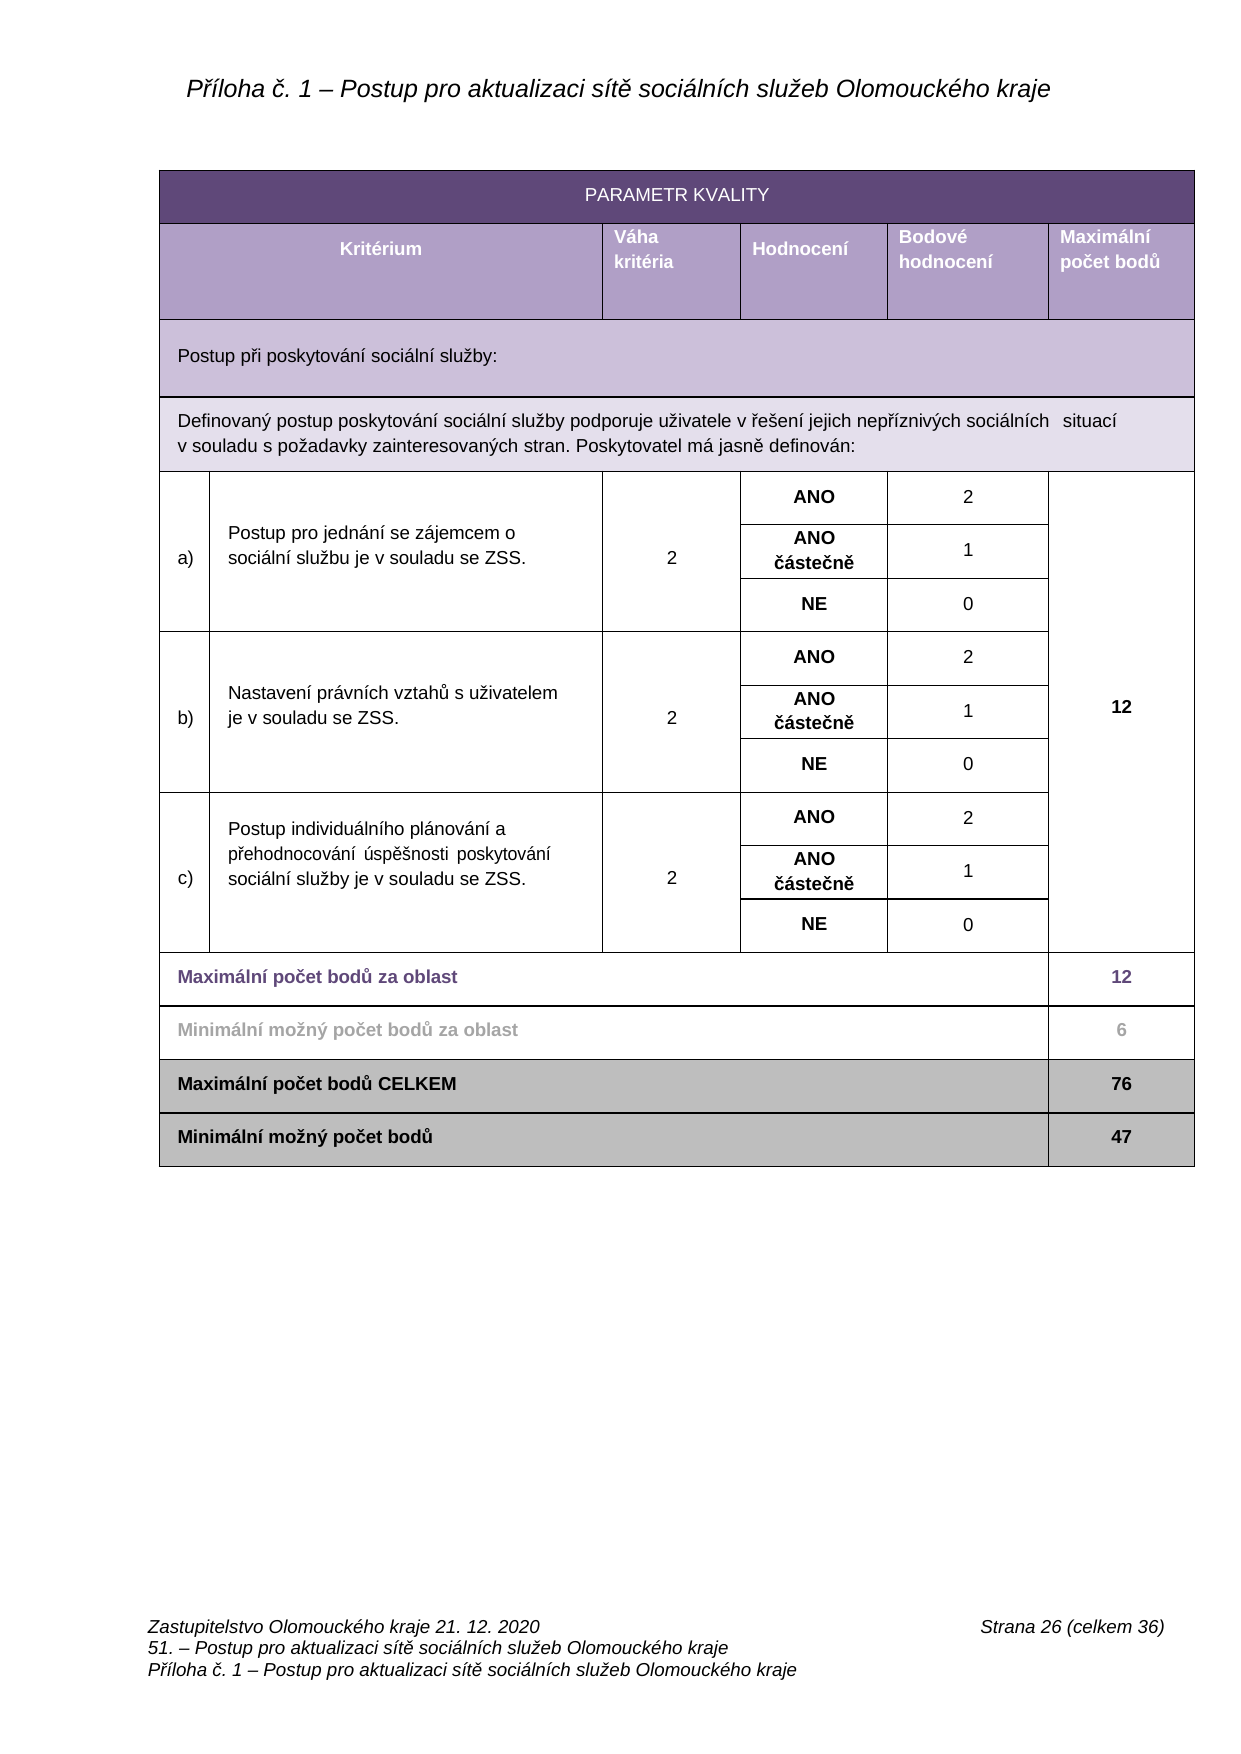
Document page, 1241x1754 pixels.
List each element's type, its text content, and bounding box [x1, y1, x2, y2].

table_cell 1 [888, 846, 1048, 898]
table_cell Minimální možný počet bodů [160, 1114, 1048, 1166]
table_cell 2 [603, 793, 740, 952]
table_cell b) [160, 632, 209, 792]
table_cell a) [160, 472, 209, 631]
table_cell 2 [888, 472, 1048, 524]
table_cell 1 [888, 525, 1048, 578]
table_cell Postup při poskytování sociální služby: [160, 320, 1194, 396]
table_cell 76 [1049, 1060, 1194, 1112]
table_cell 0 [888, 739, 1048, 792]
table_cell ANO [741, 632, 887, 684]
table_cell 6 [1049, 1007, 1194, 1059]
table_cell Definovaný postup poskytování sociální služby podporuje uživatele v řešení jejich nepříznivých sociálních situací v souladu s požadavky zainteresovaných stran. Poskytovatel má jasně definován: [160, 398, 1194, 471]
table_cell Postup pro jednání se zájemcem o sociální službu je v souladu se ZSS. [210, 472, 602, 631]
table_cell 2 [888, 632, 1048, 684]
table_cell 2 [888, 793, 1048, 845]
table_cell Váha kritéria [603, 224, 740, 319]
table_cell Bodové hodnocení [888, 224, 1048, 319]
table_cell 12 [1049, 472, 1194, 952]
table_cell Hodnocení [741, 224, 887, 319]
table_header PARAMETR KVALITY [160, 171, 1194, 223]
table_cell 0 [888, 900, 1048, 952]
table_cell Maximální počet bodů CELKEM [160, 1060, 1048, 1112]
table_cell c) [160, 793, 209, 952]
table_cell Minimální možný počet bodů za oblast [160, 1007, 1048, 1059]
table_cell NE [741, 900, 887, 952]
table_cell 0 [888, 579, 1048, 631]
table_cell NE [741, 579, 887, 631]
table_cell 1 [888, 686, 1048, 738]
table_cell 2 [603, 632, 740, 792]
table_cell ANO částečně [741, 525, 887, 578]
table_cell 12 [1049, 953, 1194, 1005]
table_cell ANO [741, 472, 887, 524]
table_cell 47 [1049, 1114, 1194, 1166]
table_cell ANO částečně [741, 846, 887, 898]
table_cell Maximální počet bodů [1049, 224, 1194, 319]
table_cell Postup individuálního plánování a přehodnocování úspěšnosti poskytování sociální služby je v souladu se ZSS. [210, 793, 602, 952]
table_cell ANO [741, 793, 887, 845]
table_cell NE [741, 739, 887, 792]
table_cell 2 [603, 472, 740, 631]
table_cell Kritérium [160, 224, 602, 319]
table_cell Maximální počet bodů za oblast [160, 953, 1048, 1005]
table_cell ANO částečně [741, 686, 887, 738]
table_cell Nastavení právních vztahů s uživatelem je v souladu se ZSS. [210, 632, 602, 792]
